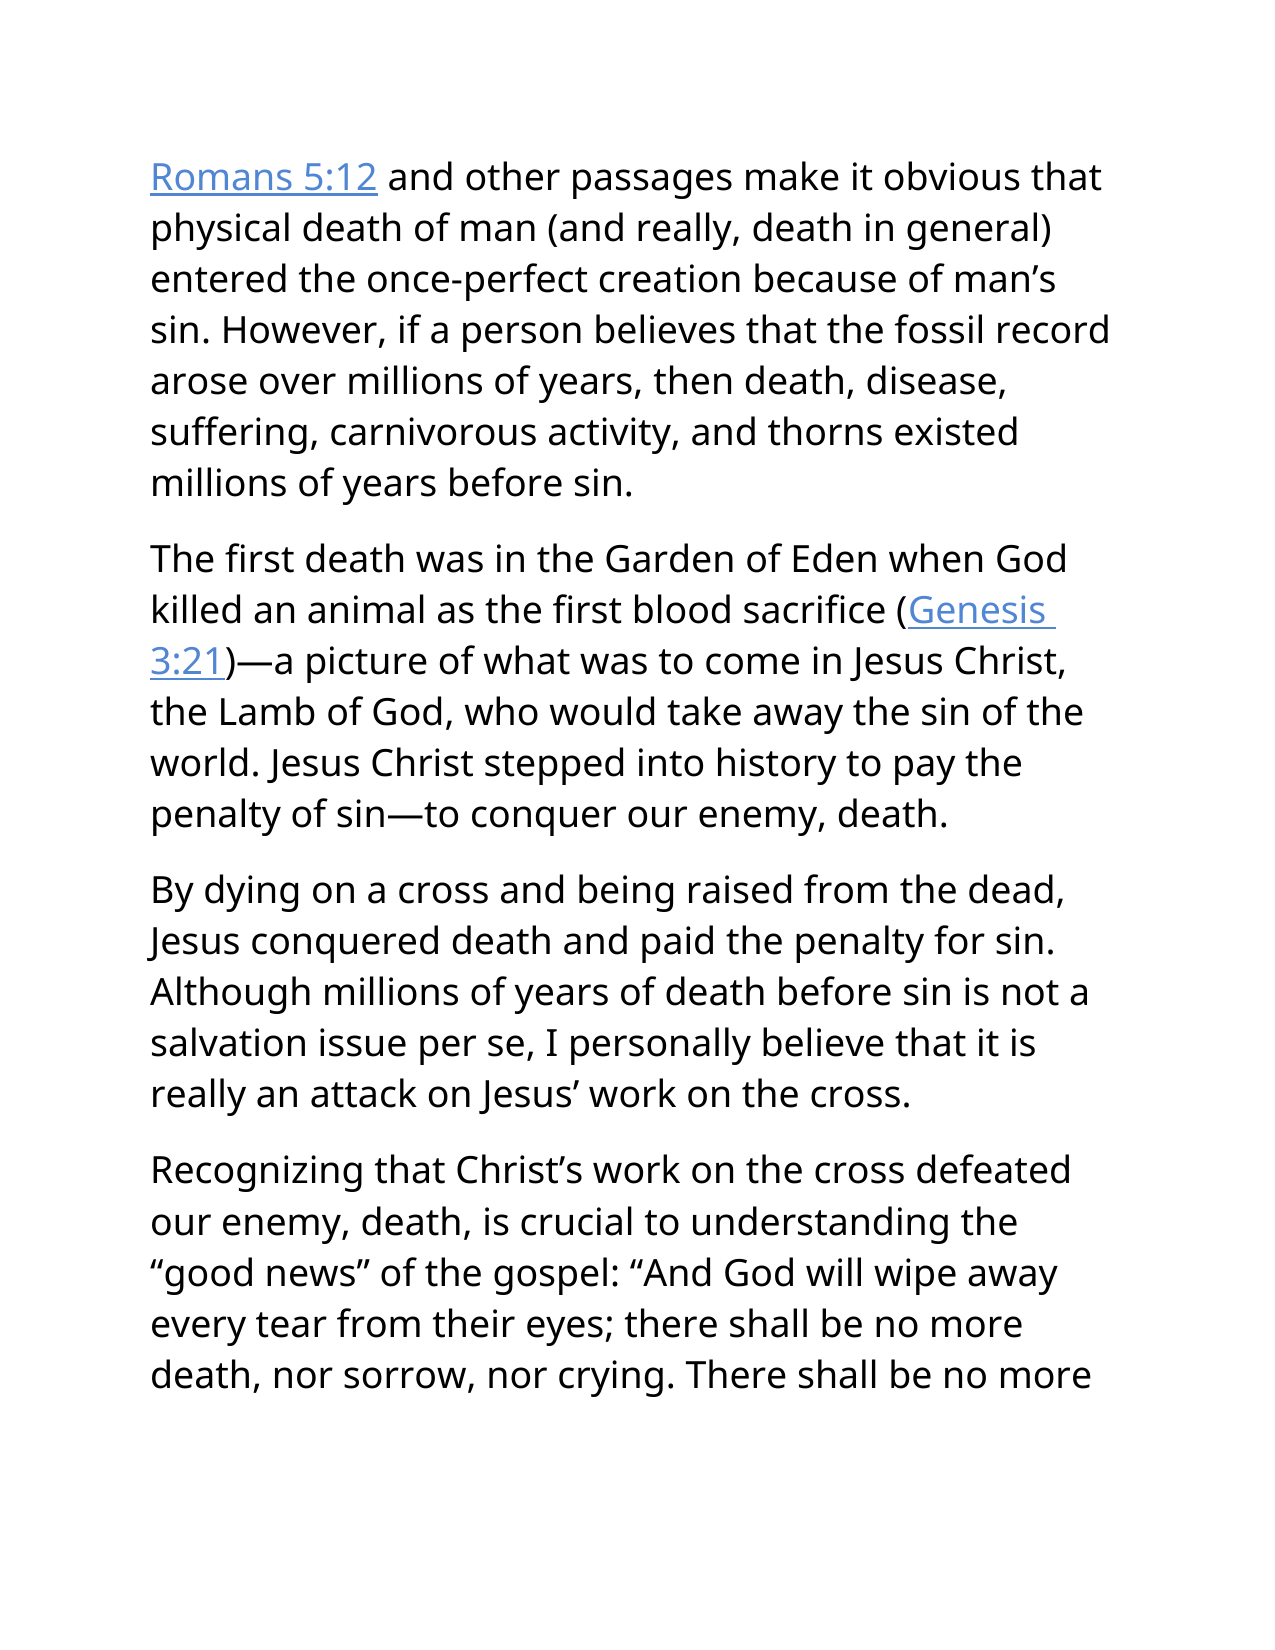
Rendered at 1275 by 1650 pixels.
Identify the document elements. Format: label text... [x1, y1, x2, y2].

text By dying on a cross and being raised from the dead, Jesus conquered death and paid the penalty for sin. Although millions of years of death before sin is not a salvation issue per se, I personally believe that it is really an attack on Jesus’ work on the cross. [150, 863, 1125, 1119]
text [150, 1144, 1125, 1399]
text Romans 5:12 and other passages make it obvious that physical death of man (and really, death in general) entered the once-perfect creation because of man’s sin. However, if a person believes that the fossil record arose over millions of years, then death, disease, suffering, carnivorous activity, and thorns existed millions of years before sin. [150, 150, 1125, 507]
text The first death was in the Garden of Eden when God killed an animal as the first blood sacrifice (Genesis 3:21)—a picture of what was to come in Jesus Christ, the Lamb of God, who would take away the sin of the world. Jesus Christ stepped into history to pay the penalty of sin—to conquer our enemy, death. [150, 532, 1125, 838]
